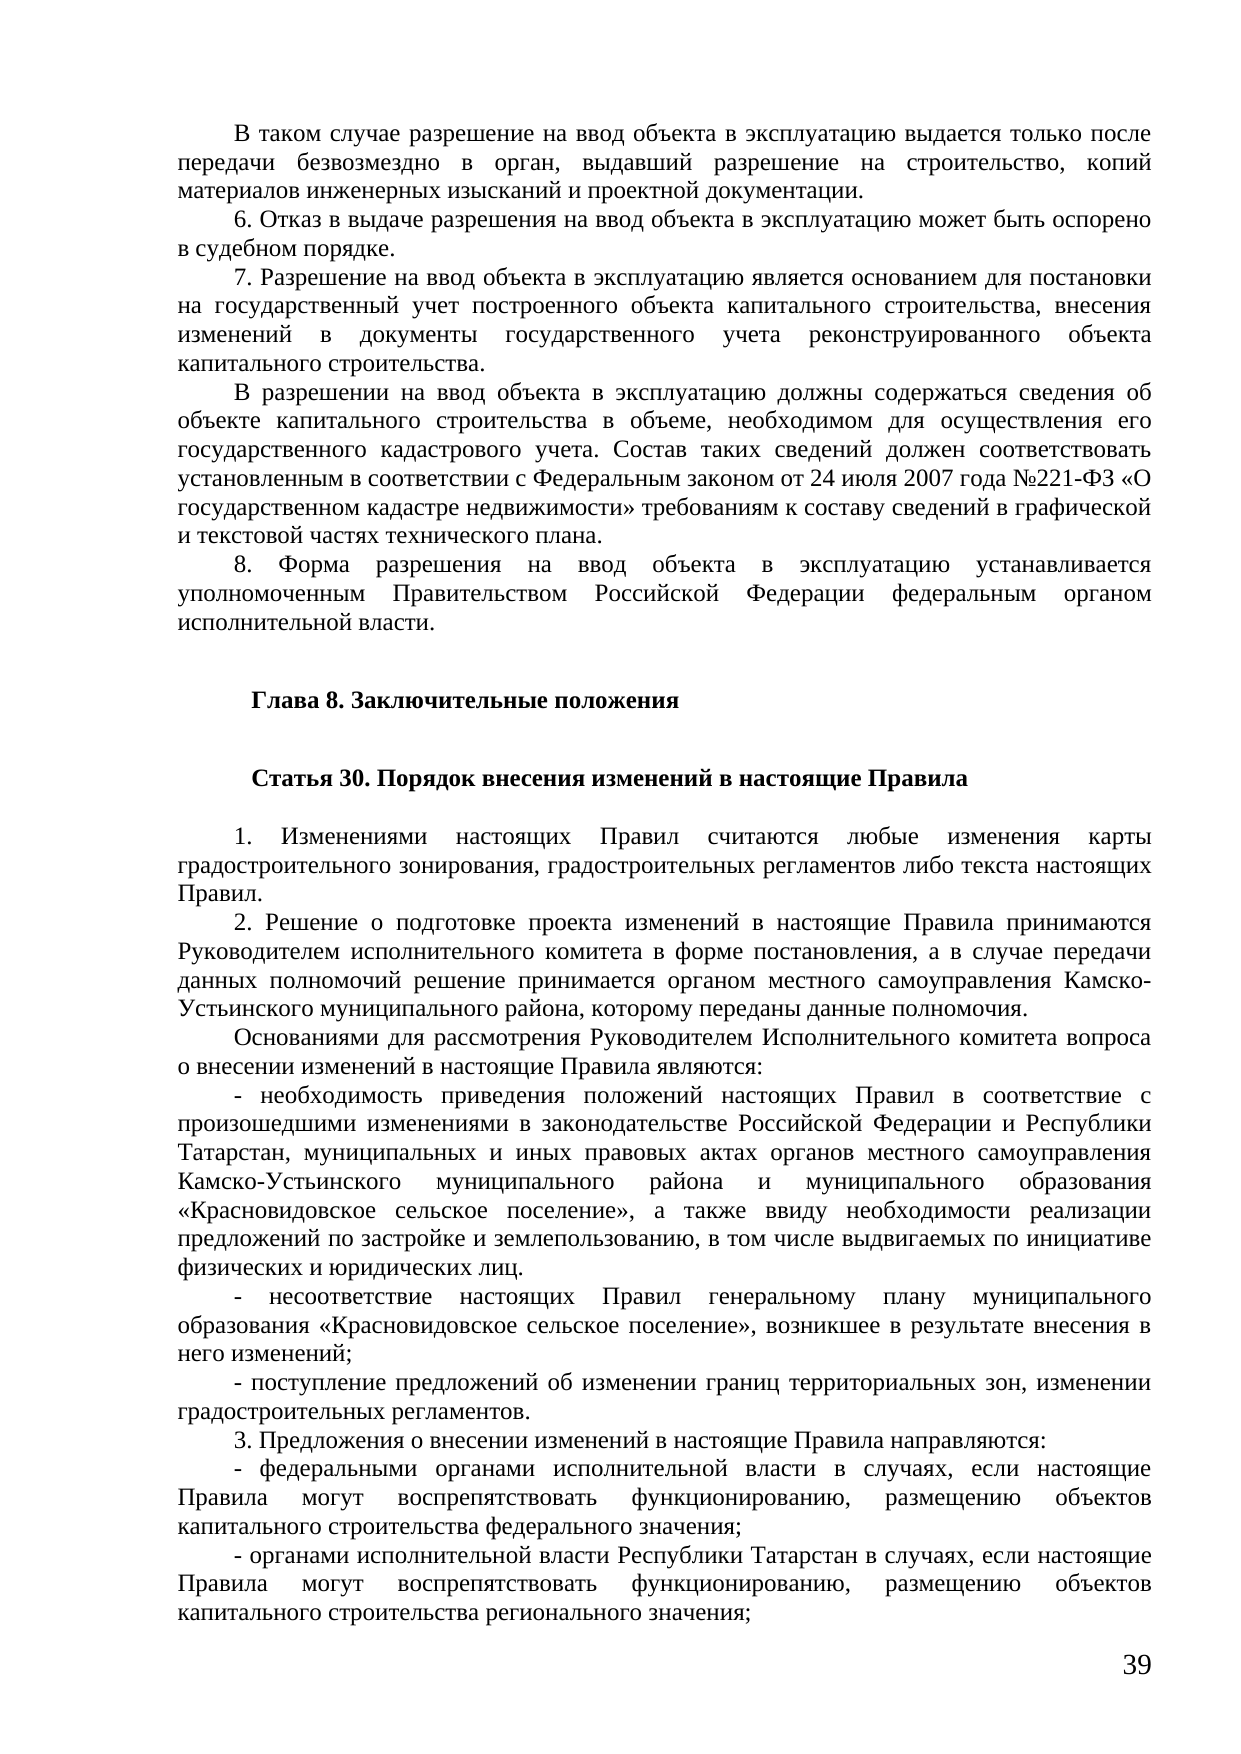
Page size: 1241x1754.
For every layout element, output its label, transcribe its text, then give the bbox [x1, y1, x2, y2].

text Основаниями для рассмотрения Руководителем Исполнительного комитета вопроса о внесении изменений в настоящие Правила являются: [177, 1022, 1152, 1080]
text 6. Отказ в выдаче разрешения на ввод объекта в эксплуатацию может быть оспорено в судебном порядке. [177, 204, 1152, 262]
text Глава 8. Заключительные положения [177, 685, 1152, 714]
text В разрешении на ввод объекта в эксплуатацию должны содержаться сведения об объекте капитального строительства в объеме, необходимом для осуществления его государственного кадастрового учета. Состав таких сведений должен соответствовать установленным в соответствии с Федеральным законом от 24 июля 2007 года №221-ФЗ «О государственном кадастре недвижимости» требованиям к составу сведений в графической и текстовой частях технического плана. [177, 377, 1152, 549]
text - органами исполнительной власти Республики Татарстан в случаях, если настоящие Правила могут воспрепятствовать функционированию, размещению объектов капитального строительства регионального значения; [177, 1540, 1152, 1626]
text 2. Решение о подготовке проекта изменений в настоящие Правила принимаются Руководителем исполнительного комитета в форме постановления, а в случае передачи данных полномочий решение принимается органом местного самоуправления Камско-Устьинского муниципального района, которому переданы данные полномочия. [177, 907, 1152, 1022]
text - федеральными органами исполнительной власти в случаях, если настоящие Правила могут воспрепятствовать функционированию, размещению объектов капитального строительства федерального значения; [177, 1453, 1152, 1540]
text 7. Разрешение на ввод объекта в эксплуатацию является основанием для постановки на государственный учет построенного объекта капитального строительства, внесения изменений в документы государственного учета реконструированного объекта капитального строительства. [177, 262, 1152, 377]
text - необходимость приведения положений настоящих Правил в соответствие с произошедшими изменениями в законодательстве Российской Федерации и Республики Татарстан, муниципальных и иных правовых актах органов местного самоуправления Камско-Устьинского муниципального района и муниципального образования «Красновидовское сельское поселение», а также ввиду необходимости реализации предложений по застройке и землепользованию, в том числе выдвигаемых по инициативе физических и юридических лиц. [177, 1080, 1152, 1281]
text - несоответствие настоящих Правил генеральному плану муниципального образования «Красновидовское сельское поселение», возникшее в результате внесения в него изменений; [177, 1281, 1152, 1367]
text - поступление предложений об изменении границ территориальных зон, изменении градостроительных регламентов. [177, 1367, 1152, 1425]
text 3. Предложения о внесении изменений в настоящие Правила направляются: [177, 1425, 1152, 1453]
text 8. Форма разрешения на ввод объекта в эксплуатацию устанавливается уполномоченным Правительством Российской Федерации федеральным органом исполнительной власти. [177, 549, 1152, 636]
text Статья 30. Порядок внесения изменений в настоящие Правила [177, 763, 1152, 792]
text В таком случае разрешение на ввод объекта в эксплуатацию выдается только после передачи безвозмездно в орган, выдавший разрешение на строительство, копий материалов инженерных изысканий и проектной документации. [177, 118, 1152, 204]
text 1. Изменениями настоящих Правил считаются любые изменения карты градостроительного зонирования, градостроительных регламентов либо текста настоящих Правил. [177, 821, 1152, 907]
